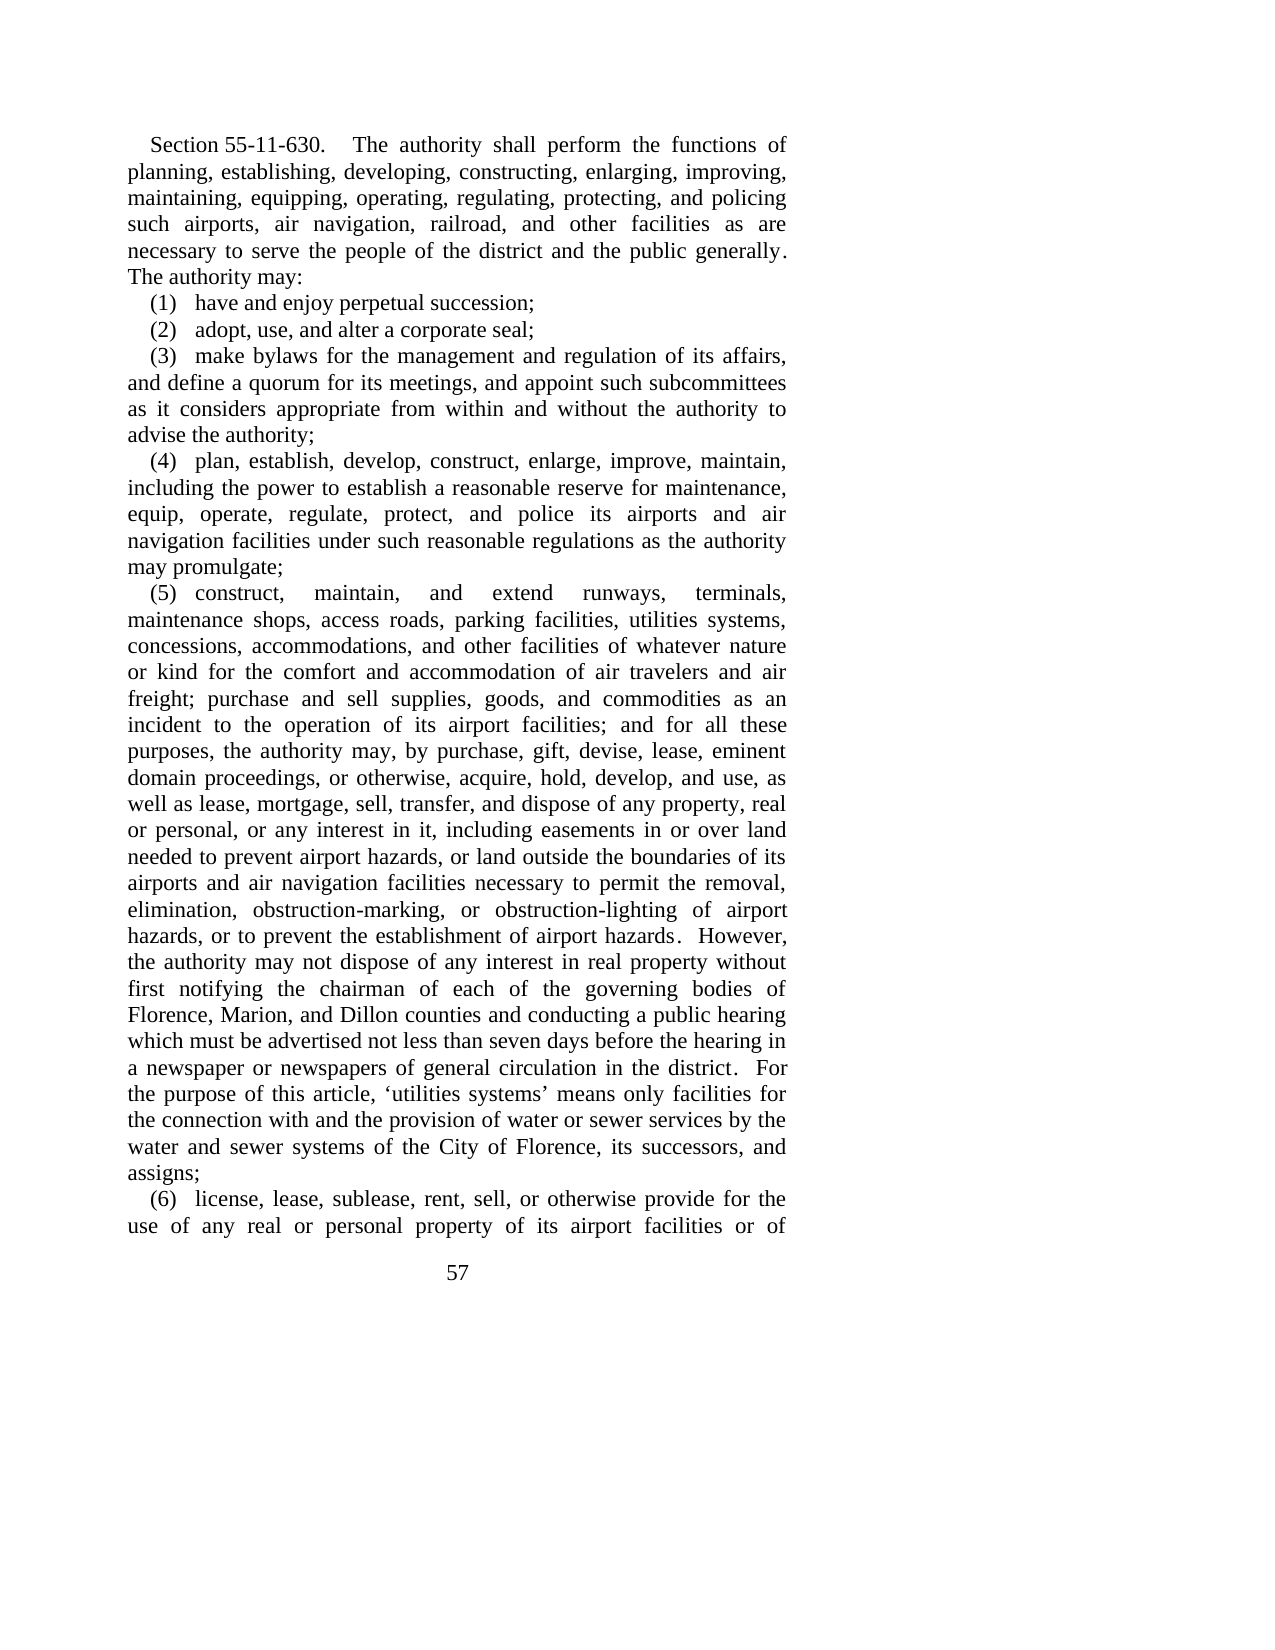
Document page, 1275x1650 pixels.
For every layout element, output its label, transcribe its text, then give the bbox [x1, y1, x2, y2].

text (4) plan, establish, develop, construct, enlarge, improve, maintain, including the power to establish a reasonable reserve for maintenance, equip, operate, regulate, protect, and police its airports and air navigation facilities under such reasonable regulations as the authority may promulgate; [127, 448, 787, 579]
text (3) make bylaws for the management and regulation of its affairs, and define a quorum for its meetings, and appoint such subcommittees as it considers appropriate from within and without the authority to advise the authority; [127, 342, 787, 448]
text (2) adopt, use, and alter a corporate seal; [127, 316, 787, 342]
text (5) construct, maintain, and extend runways, terminals, maintenance shops, access roads, parking facilities, utilities systems, concessions, accommodations, and other facilities of whatever nature or kind for the comfort and accommodation of air travelers and air freight; purchase and sell supplies, goods, and commodities as an incident to the operation of its airport facilities; and for all these purposes, the authority may, by purchase, gift, devise, lease, eminent domain proceedings, or otherwise, acquire, hold, develop, and use, as well as lease, mortgage, sell, transfer, and dispose of any property, real or personal, or any interest in it, including easements in or over land needed to prevent airport hazards, or land outside the boundaries of its airports and air navigation facilities necessary to permit the removal, elimination, obstruction-marking, or obstruction-lighting of airport hazards, or to prevent the establishment of airport hazards. However, the authority may not dispose of any interest in real property without first notifying the chairman of each of the governing bodies of Florence, Marion, and Dillon counties and conducting a public hearing which must be advertised not less than seven days before the hearing in a newspaper or newspapers of general circulation in the district. For the purpose of this article, ‘utilities systems’ means only facilities for the connection with and the provision of water or sewer services by the water and sewer systems of the City of Florence, its successors, and assigns; [127, 579, 787, 1186]
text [127, 1186, 787, 1238]
text Section 55-11-630. The authority shall perform the functions of planning, establishing, developing, constructing, enlarging, improving, maintaining, equipping, operating, regulating, protecting, and policing such airports, air navigation, railroad, and other facilities as are necessary to serve the people of the district and the public generally. The authority may: [127, 131, 787, 289]
text (1) have and enjoy perpetual succession; [127, 289, 787, 316]
